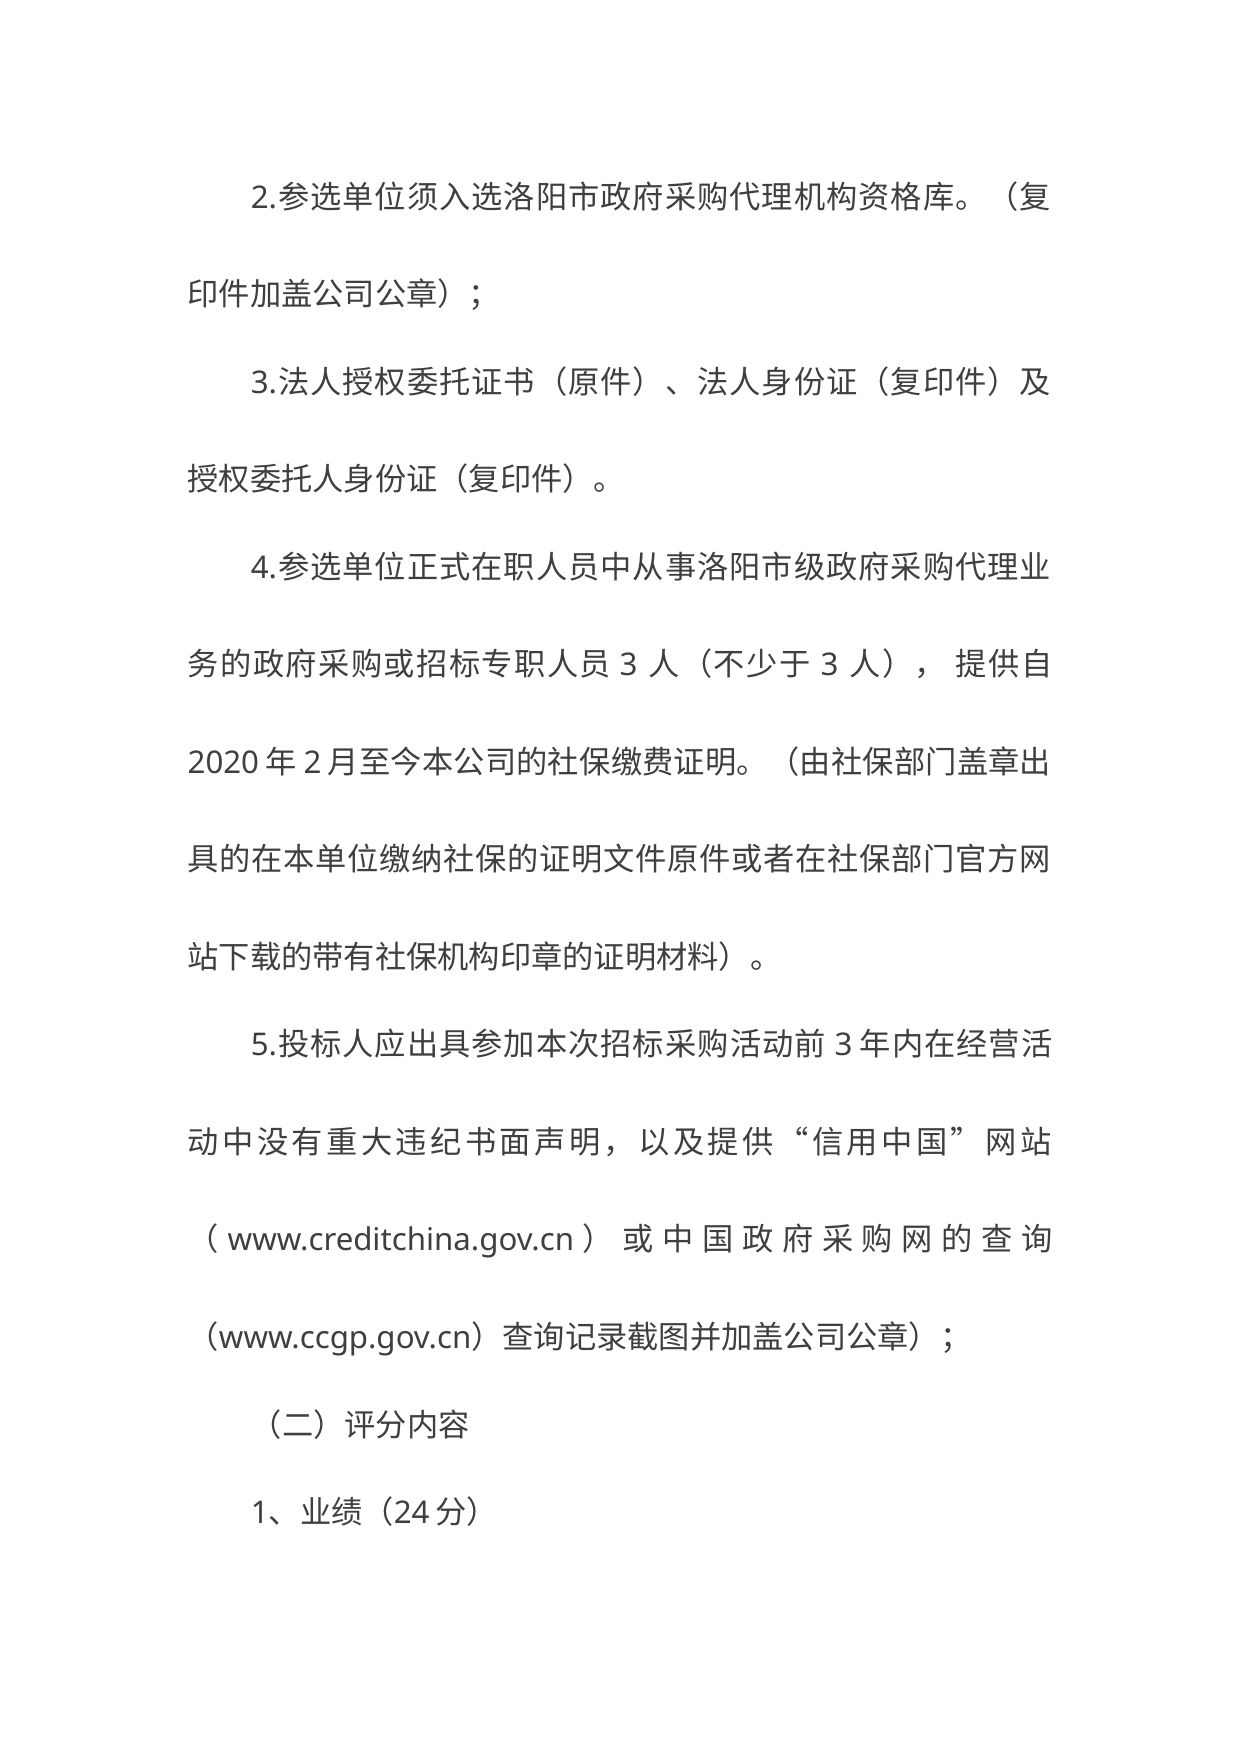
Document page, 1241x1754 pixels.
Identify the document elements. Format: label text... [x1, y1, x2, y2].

text 1、业绩（24分） [187, 1478, 1053, 1543]
text 2.参选单位须入选洛阳市政府采购代理机构资格库。（复印件加盖公司公章）； [187, 162, 1053, 324]
text 4.参选单位正式在职人员中从事洛阳市级政府采购代理业务的政府采购或招标专职人员3 人（不少于 3 人）， 提供自2020年2月至今本公司的社保缴费证明。（由社保部门盖章出具的在本单位缴纳社保的证明文件原件或者在社保部门官方网站下载的带有社保机构印章的证明材料）。 [187, 532, 1053, 987]
text （二）评分内容 [187, 1390, 1053, 1455]
text 5.投标人应出具参加本次招标采购活动前3年内在经营活动中没有重大违纪书面声明，以及提供“信用中国”网站（www.creditchina.gov.cn）或中国政府采购网的查询（www.ccgp.gov.cn）查询记录截图并加盖公司公章）； [187, 1010, 1053, 1367]
text 3.法人授权委托证书（原件）、法人身份证（复印件）及授权委托人身份证（复印件）。 [187, 347, 1053, 509]
